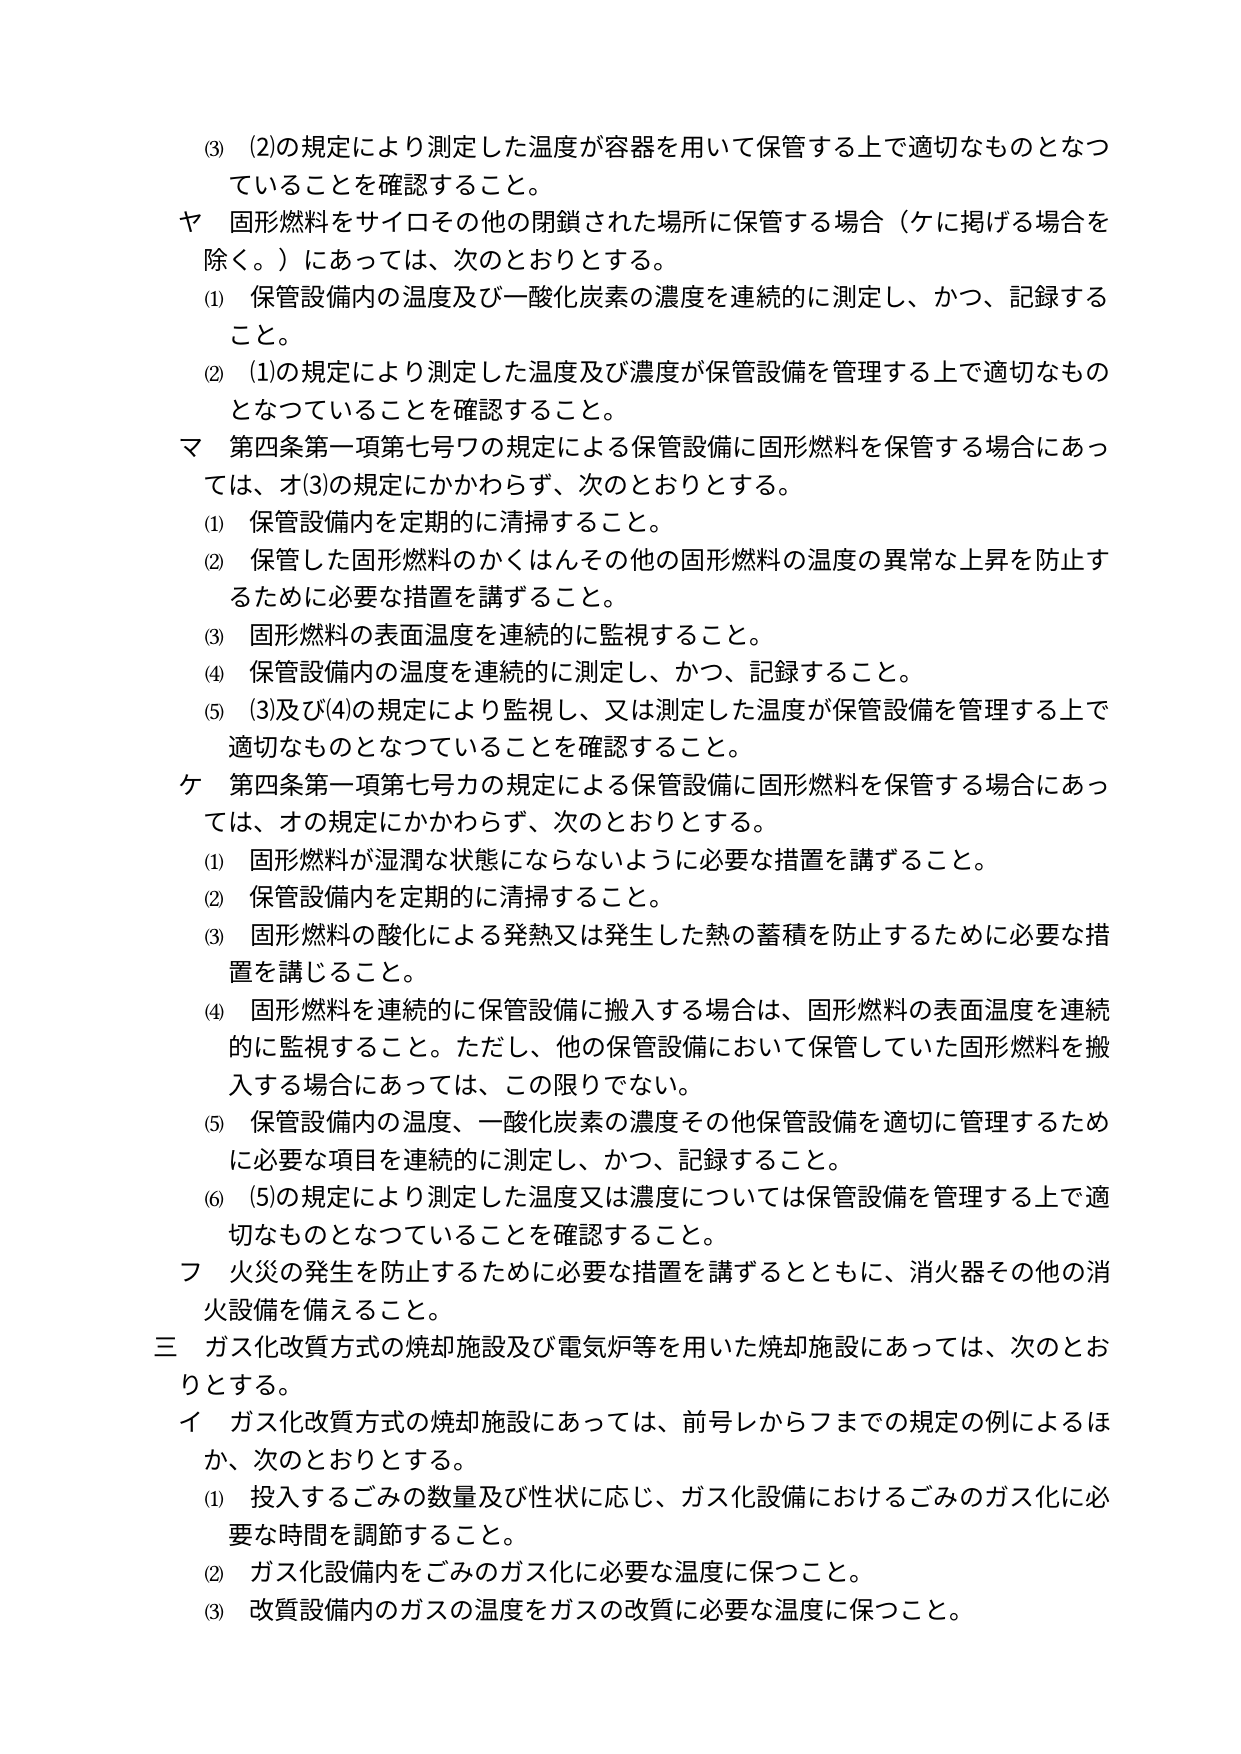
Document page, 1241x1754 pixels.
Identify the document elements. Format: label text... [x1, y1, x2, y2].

table_cell マ 第四条第一項第七号ワの規定による保管設備に固形燃料を保管する場合にあっては、オ⑶の規定にかかわらず、次のとおりとする。 [118, 427, 1122, 502]
table_cell フ 火災の発生を防止するために必要な措置を講ずるとともに、消火器その他の消火設備を備えること。 [118, 1252, 1122, 1327]
table_cell ⑴ 投入するごみの数量及び性状に応じ、ガス化設備におけるごみのガス化に必要な時間を調節すること。 [118, 1477, 1122, 1552]
table_cell ⑴ 保管設備内を定期的に清掃すること。 [118, 502, 1122, 539]
table_cell ⑶ ⑵の規定により測定した温度が容器を用いて保管する上で適切なものとなつていることを確認すること。 [118, 127, 1122, 202]
table_cell ⑵ 保管した固形燃料のかくはんその他の固形燃料の温度の異常な上昇を防止するために必要な措置を講ずること。 [118, 540, 1122, 614]
table_cell ⑶ 固形燃料の酸化による発熱又は発生した熱の蓄積を防止するために必要な措置を講じること。 [118, 915, 1122, 989]
table_cell ⑵ ⑴の規定により測定した温度及び濃度が保管設備を管理する上で適切なものとなつていることを確認すること。 [118, 352, 1122, 427]
table_cell ⑵ ガス化設備内をごみのガス化に必要な温度に保つこと。 [118, 1552, 1122, 1589]
table_cell イ ガス化改質方式の焼却施設にあっては、前号レからフまでの規定の例によるほか、次のとおりとする。 [118, 1402, 1122, 1477]
table_cell ヤ 固形燃料をサイロその他の閉鎖された場所に保管する場合（ケに掲げる場合を除く。）にあっては、次のとおりとする。 [118, 202, 1122, 277]
table_cell ⑴ 保管設備内の温度及び一酸化炭素の濃度を連続的に測定し、かつ、記録すること。 [118, 277, 1122, 352]
table_cell ⑶ 固形燃料の表面温度を連続的に監視すること。 [118, 615, 1122, 652]
table_cell ⑶ 改質設備内のガスの温度をガスの改質に必要な温度に保つこと。 [118, 1590, 1122, 1627]
table_cell ⑴ 固形燃料が湿潤な状態にならないように必要な措置を講ずること。 [118, 840, 1122, 877]
table_cell ケ 第四条第一項第七号カの規定による保管設備に固形燃料を保管する場合にあっては、オの規定にかかわらず、次のとおりとする。 [118, 765, 1122, 839]
table_cell ⑹ ⑸の規定により測定した温度又は濃度については保管設備を管理する上で適切なものとなつていることを確認すること。 [118, 1177, 1122, 1252]
table_cell ⑸ 保管設備内の温度、一酸化炭素の濃度その他保管設備を適切に管理するために必要な項目を連続的に測定し、かつ、記録すること。 [118, 1102, 1122, 1177]
table_cell ⑸ ⑶及び⑷の規定により監視し、又は測定した温度が保管設備を管理する上で適切なものとなつていることを確認すること。 [118, 690, 1122, 764]
table_cell ⑷ 保管設備内の温度を連続的に測定し、かつ、記録すること。 [118, 652, 1122, 689]
table_cell ⑵ 保管設備内を定期的に清掃すること。 [118, 877, 1122, 914]
table_cell ⑷ 固形燃料を連続的に保管設備に搬入する場合は、固形燃料の表面温度を連続的に監視すること。ただし、他の保管設備において保管していた固形燃料を搬入する場合にあっては、この限りでない。 [118, 990, 1122, 1102]
table_cell 三 ガス化改質方式の焼却施設及び電気炉等を用いた焼却施設にあっては、次のとおりとする。 [118, 1327, 1122, 1402]
